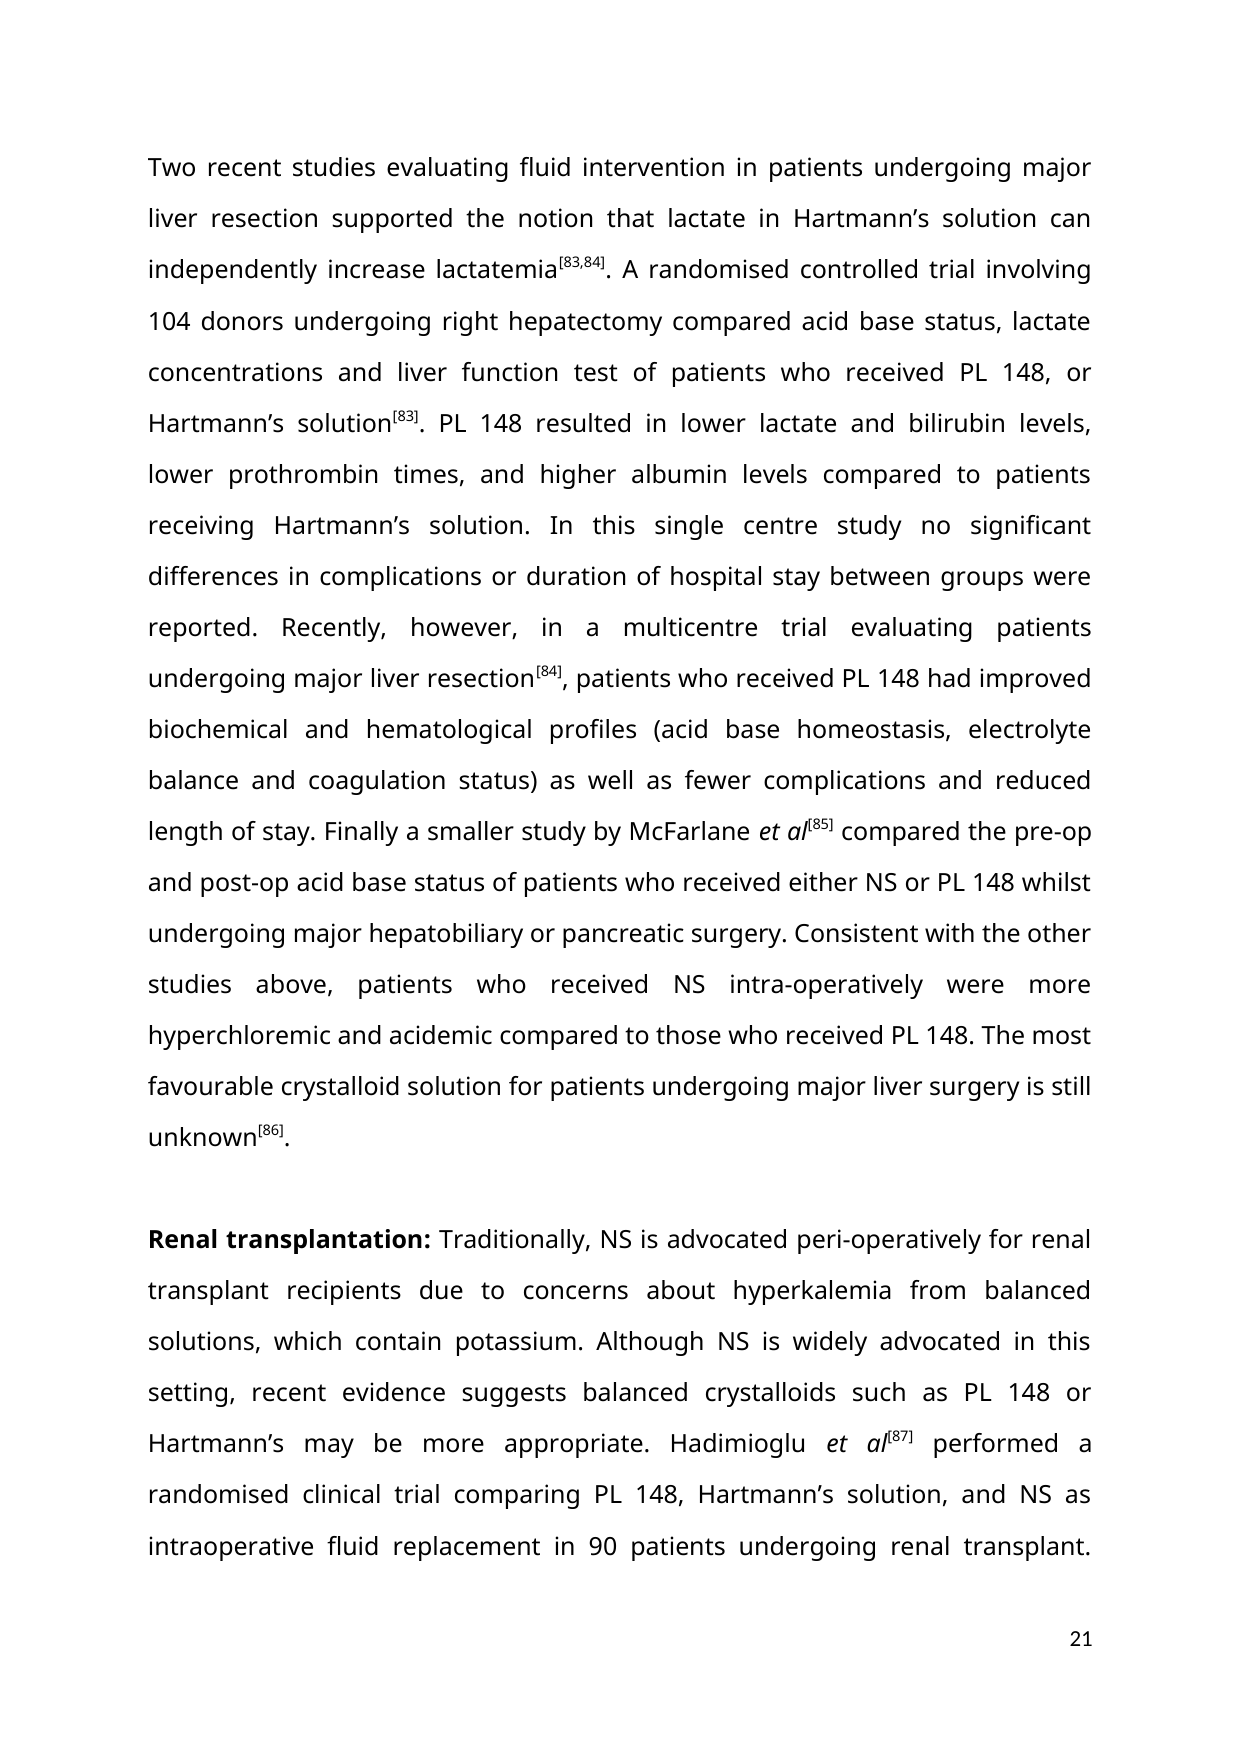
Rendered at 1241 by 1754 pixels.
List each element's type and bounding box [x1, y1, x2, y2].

text [148, 150, 1092, 1154]
text [148, 1222, 1092, 1562]
